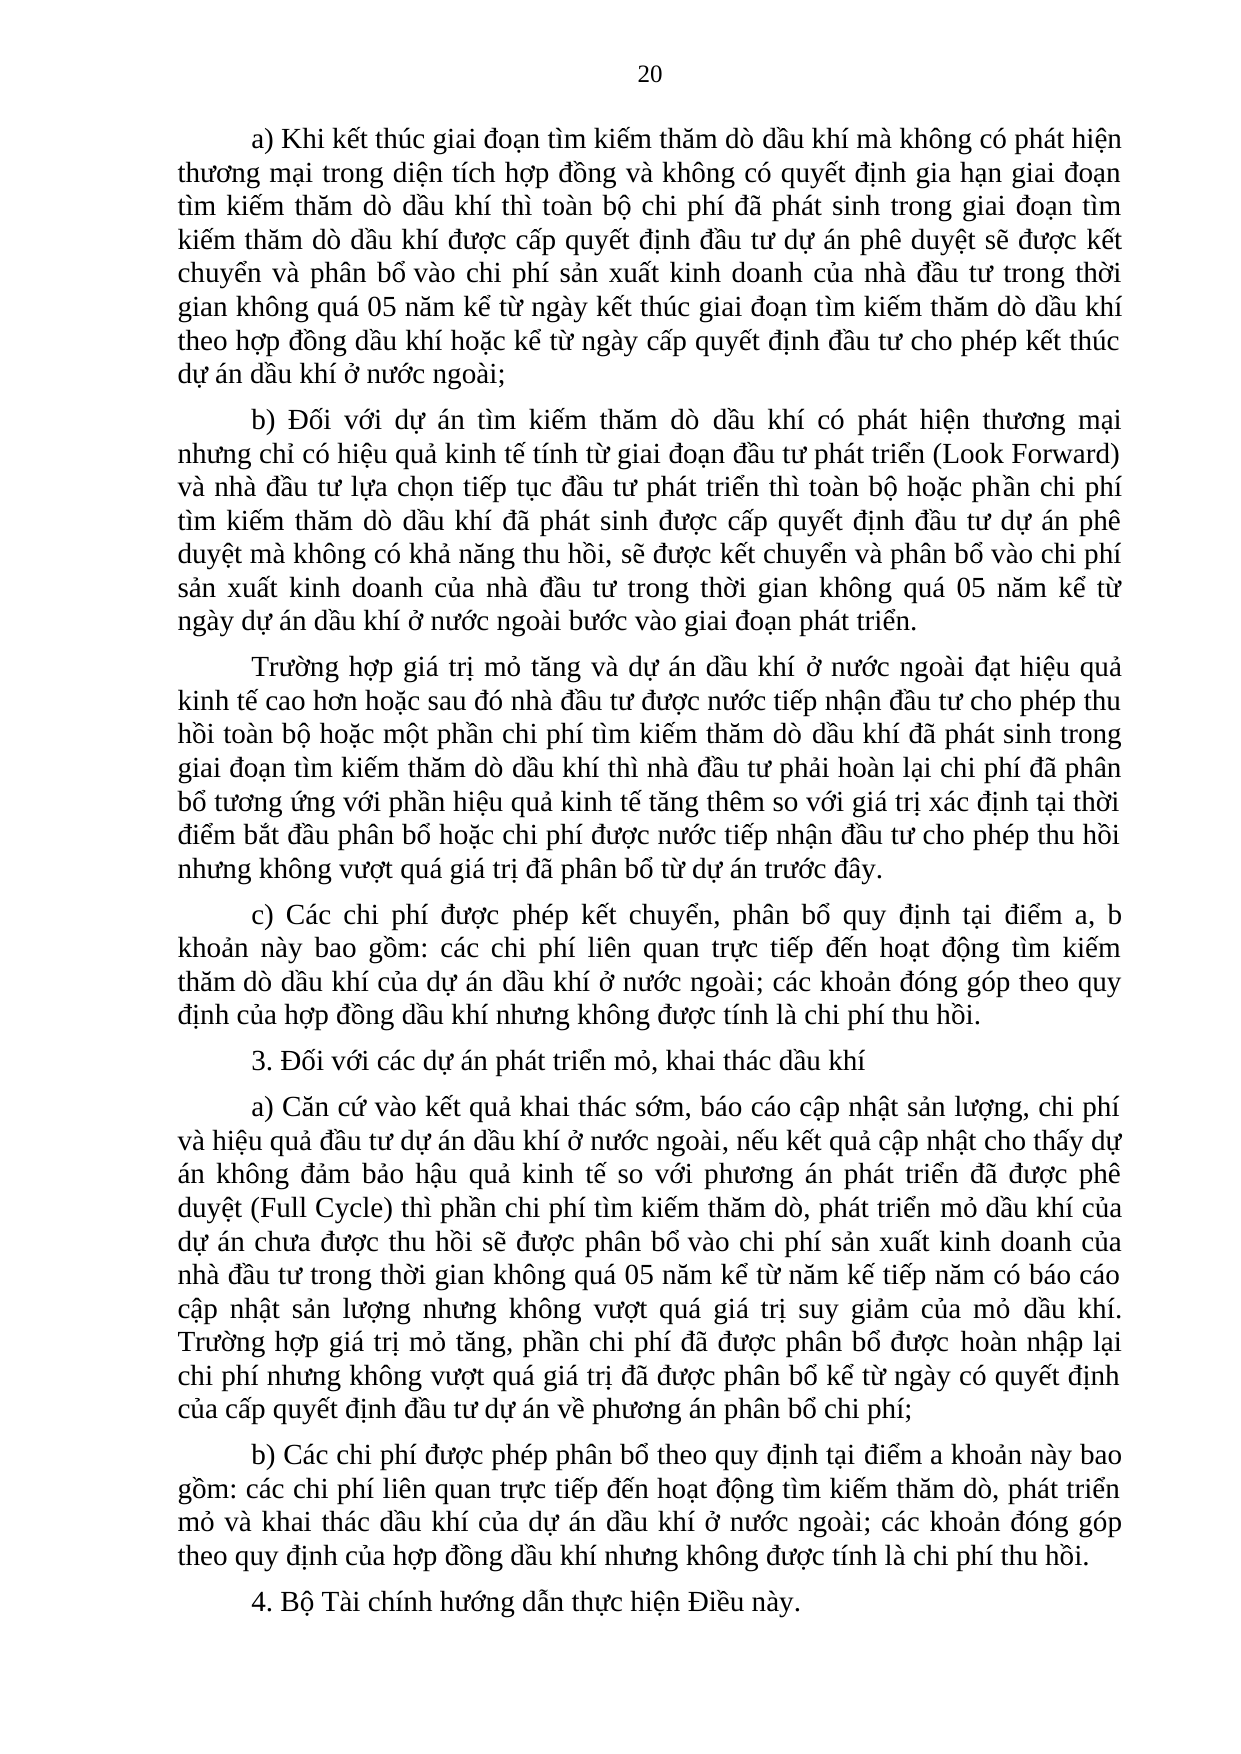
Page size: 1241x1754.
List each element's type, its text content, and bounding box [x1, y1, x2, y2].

text 3. Đối với các dự án phát triển mỏ, khai thác dầu khí [177, 1043, 1122, 1077]
text b) Đối với dự án tìm kiếm thăm dò dầu khí có phát hiện thương mại nhưng chỉ có hiệu quả kinh tế tính từ giai đoạn đầu tư phát triển (Look Forward) và nhà đầu tư lựa chọn tiếp tục đầu tư phát triển thì toàn bộ hoặc phần chi phí tìm kiếm thăm dò dầu khí đã phát sinh được cấp quyết định đầu tư dự án phê duyệt mà không có khả năng thu hồi, sẽ được kết chuyển và phân bổ vào chi phí sản xuất kinh doanh của nhà đầu tư trong thời gian không quá 05 năm kể từ ngày dự án dầu khí ở nước ngoài bước vào giai đoạn phát triển. [177, 402, 1122, 637]
text a) Căn cứ vào kết quả khai thác sớm, báo cáo cập nhật sản lượng, chi phí và hiệu quả đầu tư dự án dầu khí ở nước ngoài, nếu kết quả cập nhật cho thấy dự án không đảm bảo hậu quả kinh tế so với phương án phát triển đã được phê duyệt (Full Cycle) thì phần chi phí tìm kiếm thăm dò, phát triển mỏ dầu khí của dự án chưa được thu hồi sẽ được phân bổ vào chi phí sản xuất kinh doanh của nhà đầu tư trong thời gian không quá 05 năm kể từ năm kế tiếp năm có báo cáo cập nhật sản lượng nhưng không vượt quá giá trị suy giảm của mỏ dầu khí. Trường hợp giá trị mỏ tăng, phần chi phí đã được phân bổ được hoàn nhập lại chi phí nhưng không vượt quá giá trị đã được phân bổ kể từ ngày có quyết định của cấp quyết định đầu tư dự án về phương án phân bổ chi phí; [177, 1089, 1122, 1425]
text Trường hợp giá trị mỏ tăng và dự án dầu khí ở nước ngoài đạt hiệu quả kinh tế cao hơn hoặc sau đó nhà đầu tư được nước tiếp nhận đầu tư cho phép thu hồi toàn bộ hoặc một phần chi phí tìm kiếm thăm dò dầu khí đã phát sinh trong giai đoạn tìm kiếm thăm dò dầu khí thì nhà đầu tư phải hoàn lại chi phí đã phân bổ tương ứng với phần hiệu quả kinh tế tăng thêm so với giá trị xác định tại thời điểm bắt đầu phân bổ hoặc chi phí được nước tiếp nhận đầu tư cho phép thu hồi nhưng không vượt quá giá trị đã phân bổ từ dự án trước đây. [177, 649, 1122, 884]
text 4. Bộ Tài chính hướng dẫn thực hiện Điều này. [177, 1584, 1122, 1618]
text a) Khi kết thúc giai đoạn tìm kiếm thăm dò dầu khí mà không có phát hiện thương mại trong diện tích hợp đồng và không có quyết định gia hạn giai đoạn tìm kiếm thăm dò dầu khí thì toàn bộ chi phí đã phát sinh trong giai đoạn tìm kiếm thăm dò dầu khí được cấp quyết định đầu tư dự án phê duyệt sẽ được kết chuyển và phân bổ vào chi phí sản xuất kinh doanh của nhà đầu tư trong thời gian không quá 05 năm kể từ ngày kết thúc giai đoạn tìm kiếm thăm dò dầu khí theo hợp đồng dầu khí hoặc kể từ ngày cấp quyết định đầu tư cho phép kết thúc dự án dầu khí ở nước ngoài; [177, 121, 1122, 390]
text c) Các chi phí được phép kết chuyển, phân bổ quy định tại điểm a, b khoản này bao gồm: các chi phí liên quan trực tiếp đến hoạt động tìm kiếm thăm dò dầu khí của dự án dầu khí ở nước ngoài; các khoản đóng góp theo quy định của hợp đồng dầu khí nhưng không được tính là chi phí thu hồi. [177, 897, 1122, 1031]
text b) Các chi phí được phép phân bổ theo quy định tại điểm a khoản này bao gồm: các chi phí liên quan trực tiếp đến hoạt động tìm kiếm thăm dò, phát triển mỏ và khai thác dầu khí của dự án dầu khí ở nước ngoài; các khoản đóng góp theo quy định của hợp đồng dầu khí nhưng không được tính là chi phí thu hồi. [177, 1437, 1122, 1572]
